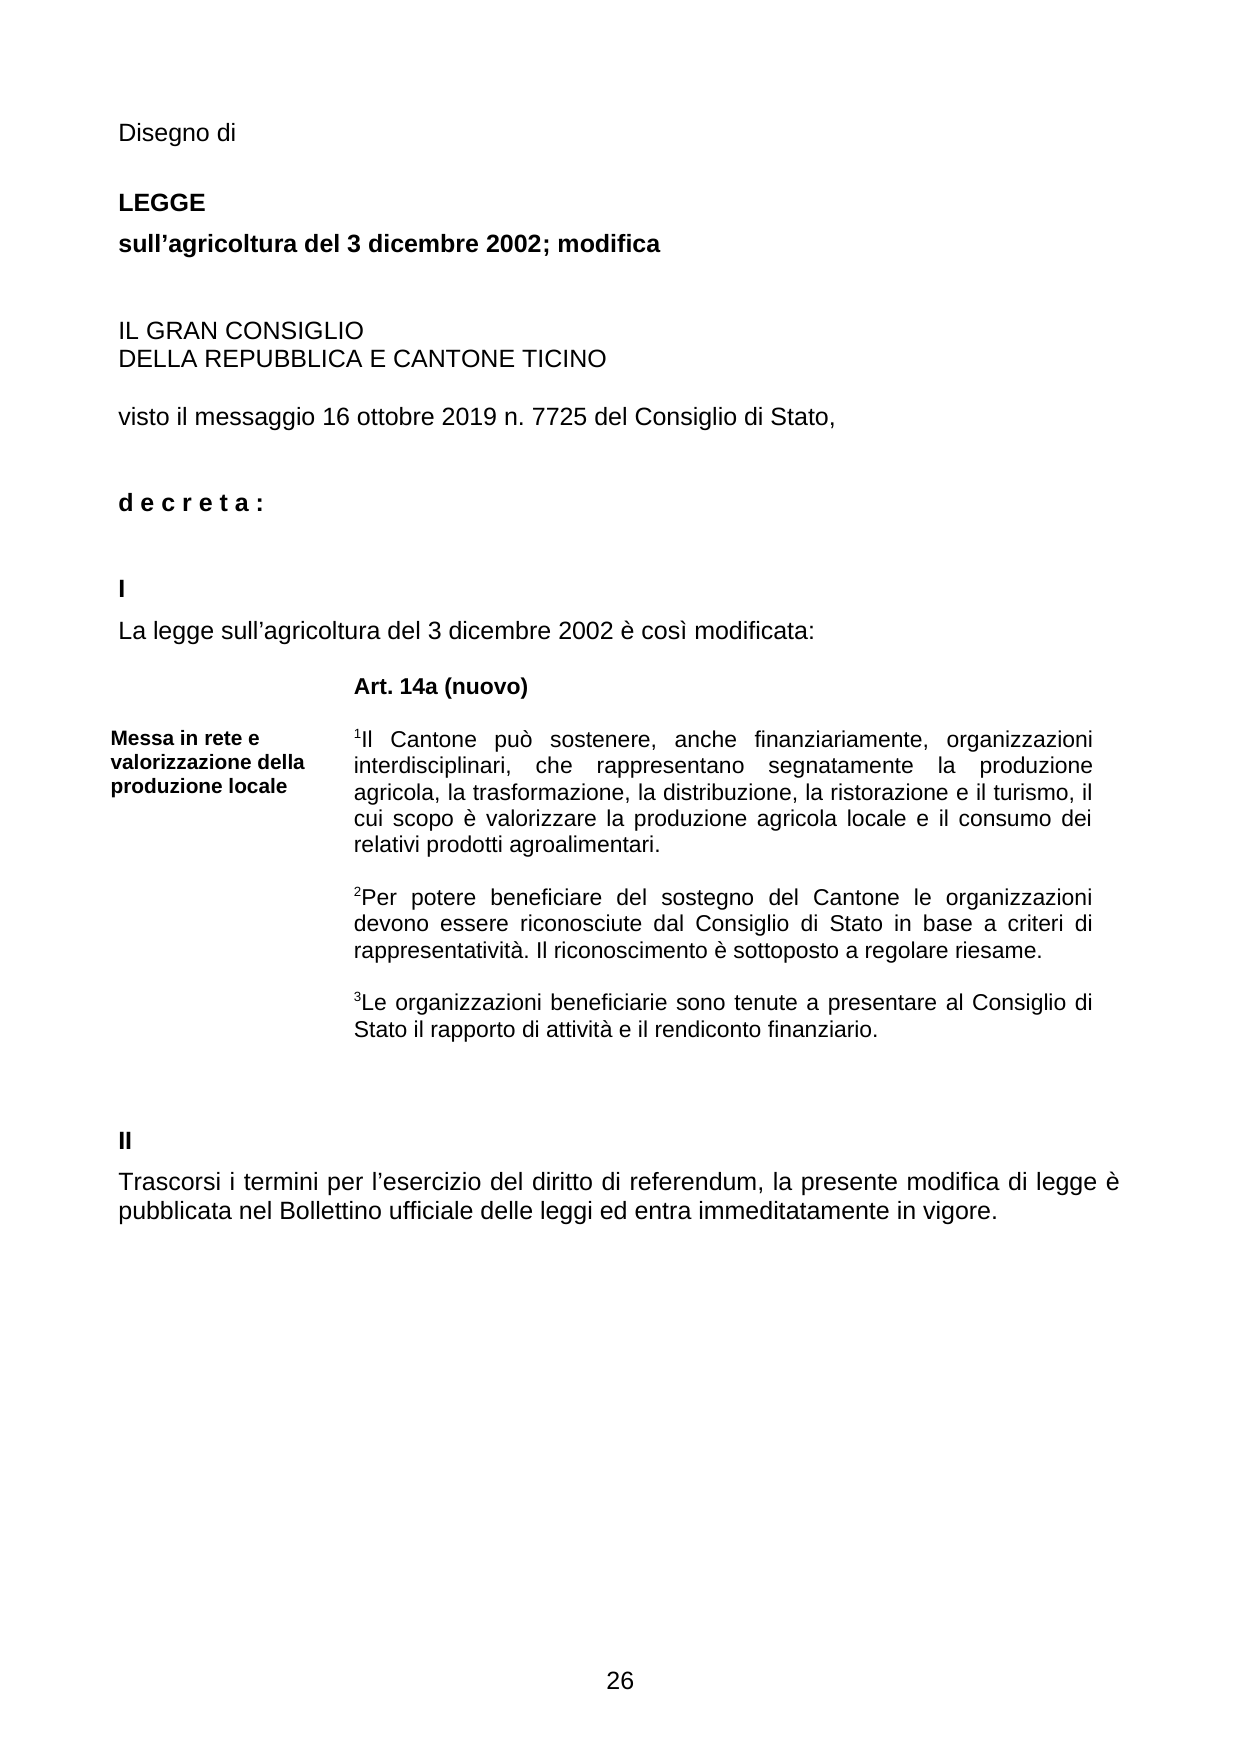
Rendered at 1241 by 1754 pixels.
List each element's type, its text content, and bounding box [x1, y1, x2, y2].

text visto il messaggio 16 ottobre 2019 n. 7725 del Consiglio di Stato, [118, 402, 1122, 431]
text d e c r e t a : [118, 488, 1122, 517]
text sull’agricoltura del 3 dicembre 2002; modifica [118, 229, 1122, 258]
table_header Messa in rete e valorizzazione della produzione locale [111, 673, 346, 1068]
text Trascorsi i termini per l’esercizio del diritto di referendum, la presente modifica di legge è pubblicata nel Bollettino ufficiale delle leggi ed entra immeditatamente in vigore. [118, 1167, 1122, 1225]
table_header Art. 14a (nuovo) 1Il Cantone può sostenere, anche finanziariamente, organizzazioni interdisciplinari, che rappresentano segnatamente la produzione agricola, la trasformazione, la distribuzione, la ristorazione e il turismo, il cui scopo è valorizzare la produzione agricola locale e il consumo dei relativi prodotti agroalimentari. 2Per potere beneficiare del sostegno del Cantone le organizzazioni devono essere riconosciute dal Consiglio di Stato in base a criteri di rappresentatività. Il riconoscimento è sottoposto a regolare riesame. 3Le organizzazioni beneficiarie sono tenute a presentare al Consiglio di Stato il rapporto di attività e il rendiconto finanziario. [346, 673, 1100, 1068]
text DELLA REPUBBLICA E CANTONE TICINO [118, 344, 1122, 373]
text II [118, 1126, 1122, 1155]
text LEGGE [118, 188, 1122, 217]
text I [118, 574, 1122, 603]
text IL GRAN CONSIGLIO [118, 316, 1122, 344]
text La legge sull’agricoltura del 3 dicembre 2002 è così modificata: [118, 616, 1122, 644]
text Disegno di [118, 118, 1122, 147]
